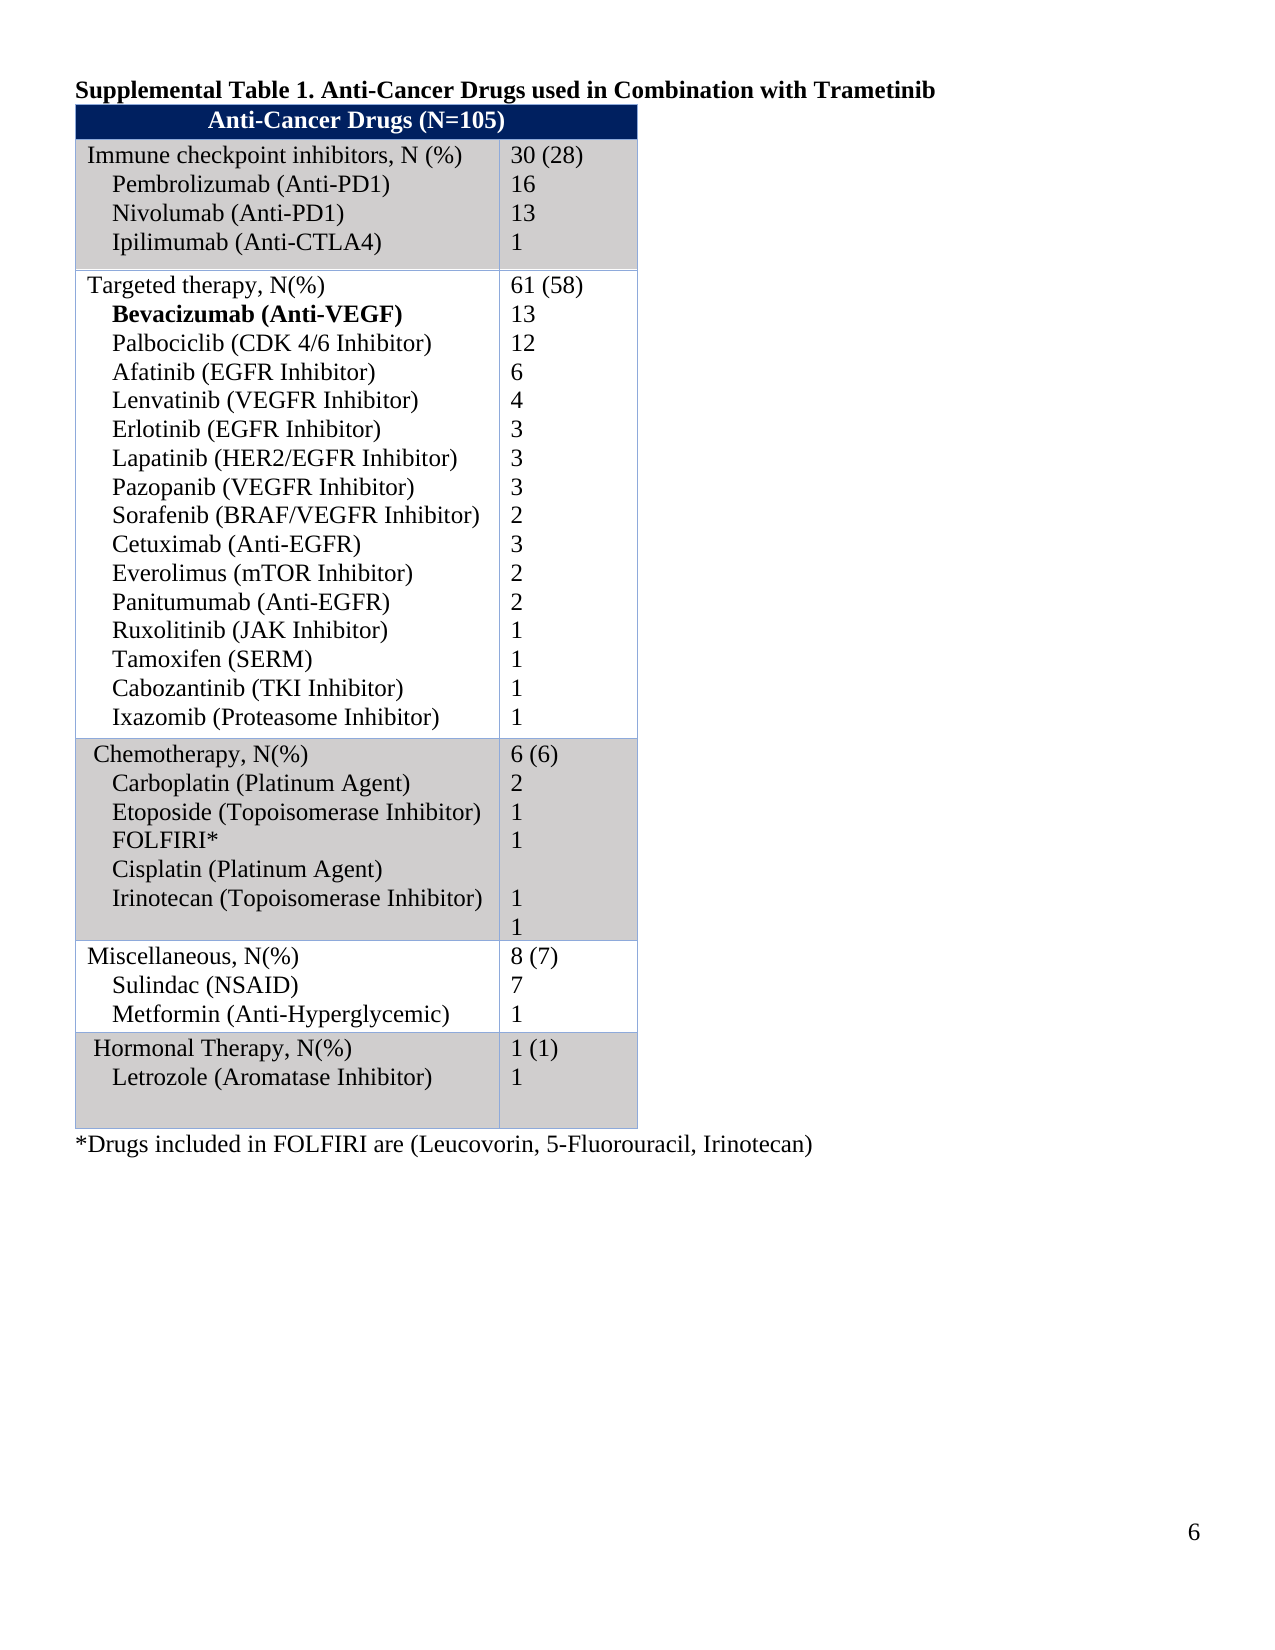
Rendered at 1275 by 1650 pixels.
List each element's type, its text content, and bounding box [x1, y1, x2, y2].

table_cell Miscellaneous, N(%) Sulindac (NSAID) Metformin (Anti-Hyperglycemic) [76, 941, 499, 1032]
table_cell 6 (6) 2 1 1 1 1 [500, 739, 637, 940]
table_cell Hormonal Therapy, N(%) Letrozole (Aromatase Inhibitor) [76, 1033, 499, 1128]
text *Drugs included in FOLFIRI are (Leucovorin, 5-Fluorouracil, Irinotecan) [75, 1129, 1200, 1158]
table_cell Targeted therapy, N(%) Bevacizumab (Anti-VEGF) Palbociclib (CDK 4/6 Inhibitor) Afatinib (EGFR Inhibitor) Lenvatinib (VEGFR Inhibitor) Erlotinib (EGFR Inhibitor) Lapatinib (HER2/EGFR Inhibitor) Pazopanib (VEGFR Inhibitor) Sorafenib (BRAF/VEGFR Inhibitor) Cetuximab (Anti-EGFR) Everolimus (mTOR Inhibitor) Panitumumab (Anti-EGFR) Ruxolitinib (JAK Inhibitor) Tamoxifen (SERM) Cabozantinib (TKI Inhibitor) Ixazomib (Proteasome Inhibitor) [76, 271, 499, 738]
table_cell 8 (7) 7 1 [500, 941, 637, 1032]
table_cell 61 (58) 13 12 6 4 3 3 3 2 3 2 2 1 1 1 1 [500, 271, 637, 738]
table_cell Chemotherapy, N(%) Carboplatin (Platinum Agent) Etoposide (Topoisomerase Inhibitor) FOLFIRI* Cisplatin (Platinum Agent) Irinotecan (Topoisomerase Inhibitor) [76, 739, 499, 940]
table_cell 1 (1) 1 [500, 1033, 637, 1128]
table_cell 30 (28) 16 13 1 [500, 140, 637, 269]
text Supplemental Table 1. Anti-Cancer Drugs used in Combination with Trametinib [75, 75, 1200, 104]
table_header Anti-Cancer Drugs (N=105) [76, 105, 637, 139]
table_cell Immune checkpoint inhibitors, N (%) Pembrolizumab (Anti-PD1) Nivolumab (Anti-PD1) Ipilimumab (Anti-CTLA4) [76, 140, 499, 269]
